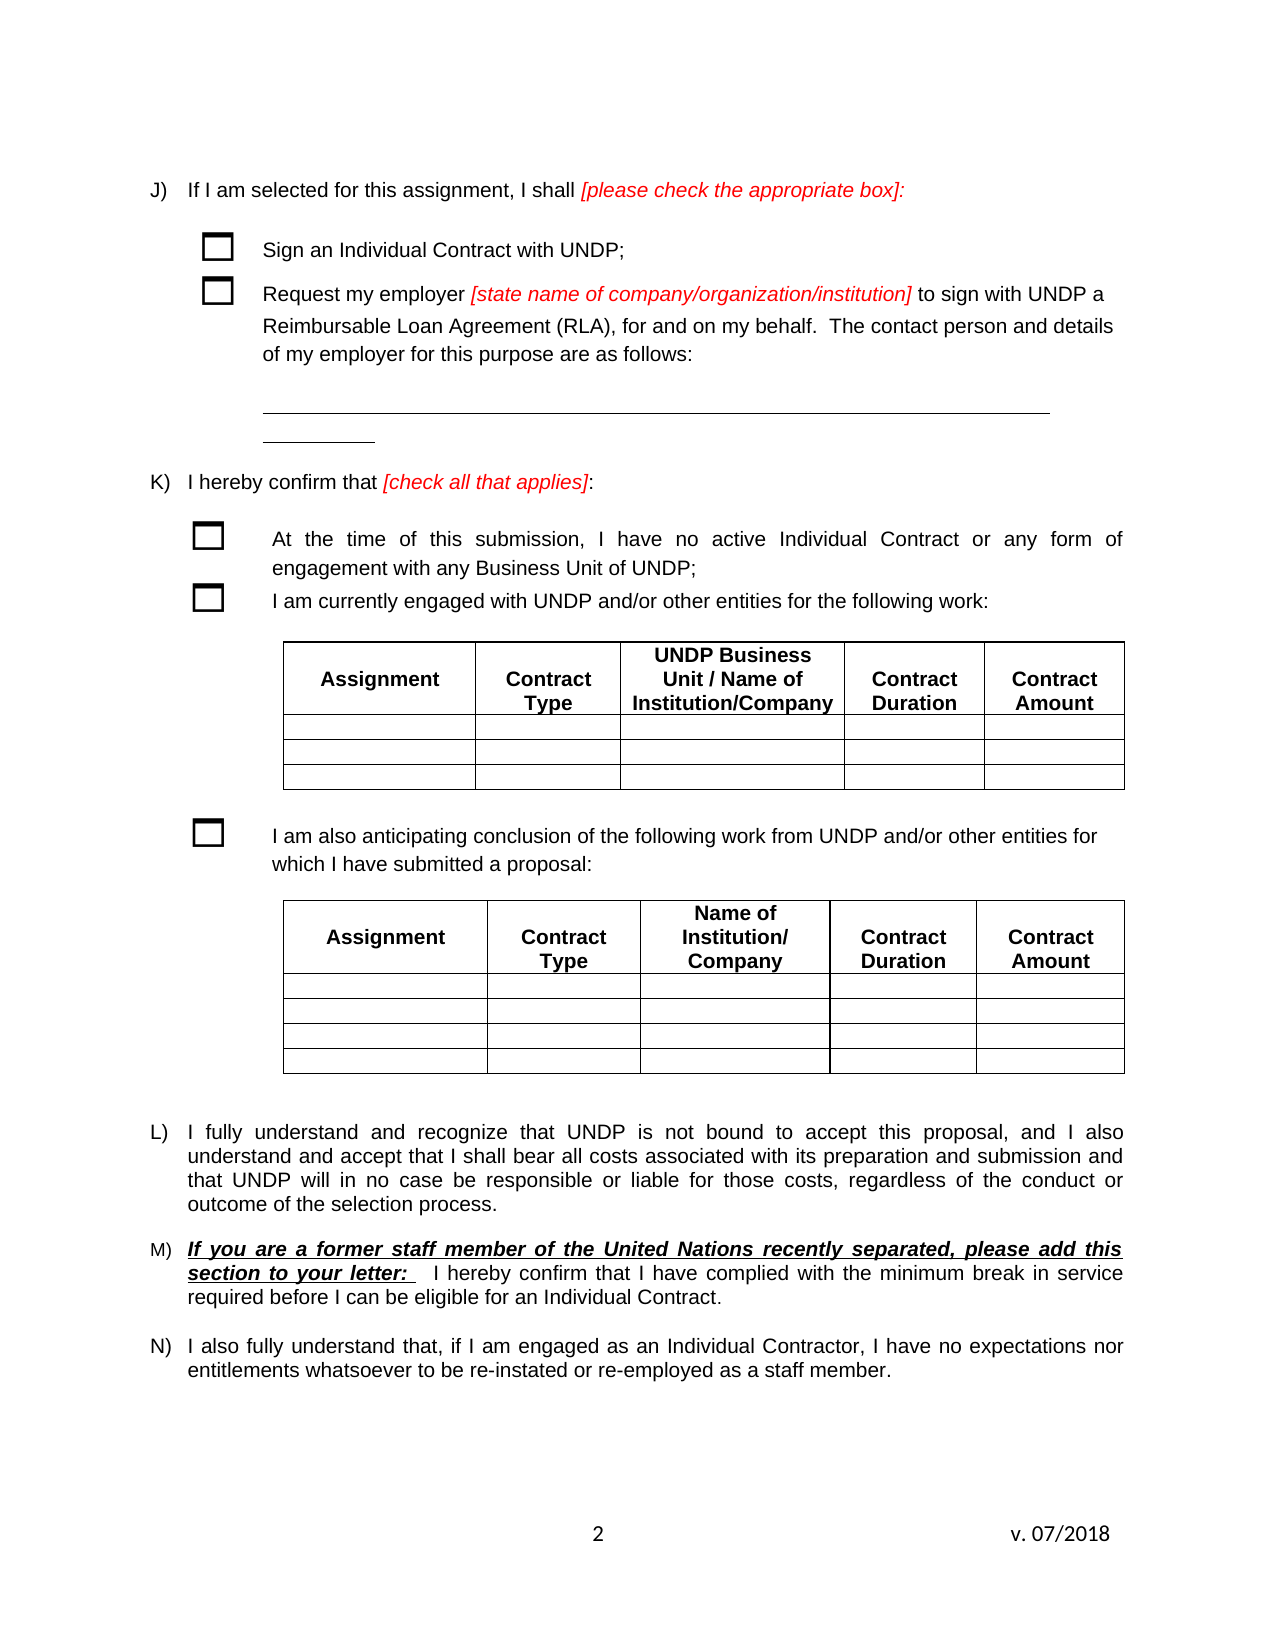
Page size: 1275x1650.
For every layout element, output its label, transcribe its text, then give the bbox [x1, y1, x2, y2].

list I hereby confirm that [check all that applies]: [150, 470, 1125, 494]
table_cell [488, 1024, 640, 1048]
table_cell [488, 974, 640, 998]
table_header Contract Type [476, 643, 620, 714]
table_cell [977, 1049, 1124, 1073]
table_cell [977, 1024, 1124, 1048]
table_cell [284, 999, 487, 1023]
list At the time of this submission, I have no active Individual Contract or any form of engagement with any Business Unit of UNDP; [187, 518, 1125, 579]
table_cell [845, 740, 984, 764]
table_header UNDP Business Unit / Name of Institution/Company [621, 643, 844, 714]
table_cell [284, 715, 475, 739]
list I am currently engaged with UNDP and/or other entities for the following work: [187, 579, 1125, 617]
list Sign an Individual Contract with UNDP; [197, 229, 1125, 267]
table_header Contract Amount [985, 643, 1124, 714]
table_cell [284, 740, 475, 764]
table_header Assignment [284, 643, 475, 714]
table_header Contract Duration [845, 643, 984, 714]
table_cell [641, 1049, 829, 1073]
list If you are a former staff member of the United Nations recently separated, please add this section to your letter: I hereby confirm that I have complied with the minimum break in service required before I can be eligible for an Individual Contract. [150, 1237, 1125, 1309]
table_header Name of Institution/ Company [641, 901, 829, 973]
table_cell [831, 1024, 976, 1048]
table_cell [641, 1024, 829, 1048]
table_cell [476, 740, 620, 764]
table_cell [476, 765, 620, 789]
table_header Contract Duration [831, 901, 976, 973]
table_cell [985, 765, 1124, 789]
table_cell [831, 974, 976, 998]
list I fully understand and recognize that UNDP is not bound to accept this proposal, and I also understand and accept that I shall bear all costs associated with its preparation and submission and that UNDP will in no case be responsible or liable for those costs, regardless of the conduct or outcome of the selection process. [150, 1119, 1125, 1215]
table_cell [621, 740, 844, 764]
table_cell [488, 1049, 640, 1073]
table_cell [845, 765, 984, 789]
table_cell [284, 765, 475, 789]
table_cell [831, 1049, 976, 1073]
table_header Contract Type [488, 901, 640, 973]
table_cell [845, 715, 984, 739]
table_cell [977, 999, 1124, 1023]
table_cell [831, 999, 976, 1023]
table_cell [488, 999, 640, 1023]
table_cell [284, 1049, 487, 1073]
table_cell [621, 715, 844, 739]
table_cell [621, 765, 844, 789]
table_cell [977, 974, 1124, 998]
table_cell [641, 999, 829, 1023]
list I am also anticipating conclusion of the following work from UNDP and/or other entities for which I have submitted a proposal: [187, 814, 1125, 876]
table_cell [985, 740, 1124, 764]
list I also fully understand that, if I am engaged as an Individual Contractor, I have no expectations nor entitlements whatsoever to be re-instated or re-employed as a staff member. [150, 1334, 1125, 1382]
table_header Contract Amount [977, 901, 1124, 973]
table_cell [641, 974, 829, 998]
list Request my employer [state name of company/organization/institution] to sign with UNDP a Reimbursable Loan Agreement (RLA), for and on my behalf. The contact person and details of my employer for this purpose are as follows: [197, 272, 1125, 365]
table_cell [476, 715, 620, 739]
table_cell [284, 974, 487, 998]
table_cell [985, 715, 1124, 739]
table_header Assignment [284, 901, 487, 973]
table_cell [284, 1024, 487, 1048]
list If I am selected for this assignment, I shall [please check the appropriate box]: [150, 177, 1125, 201]
